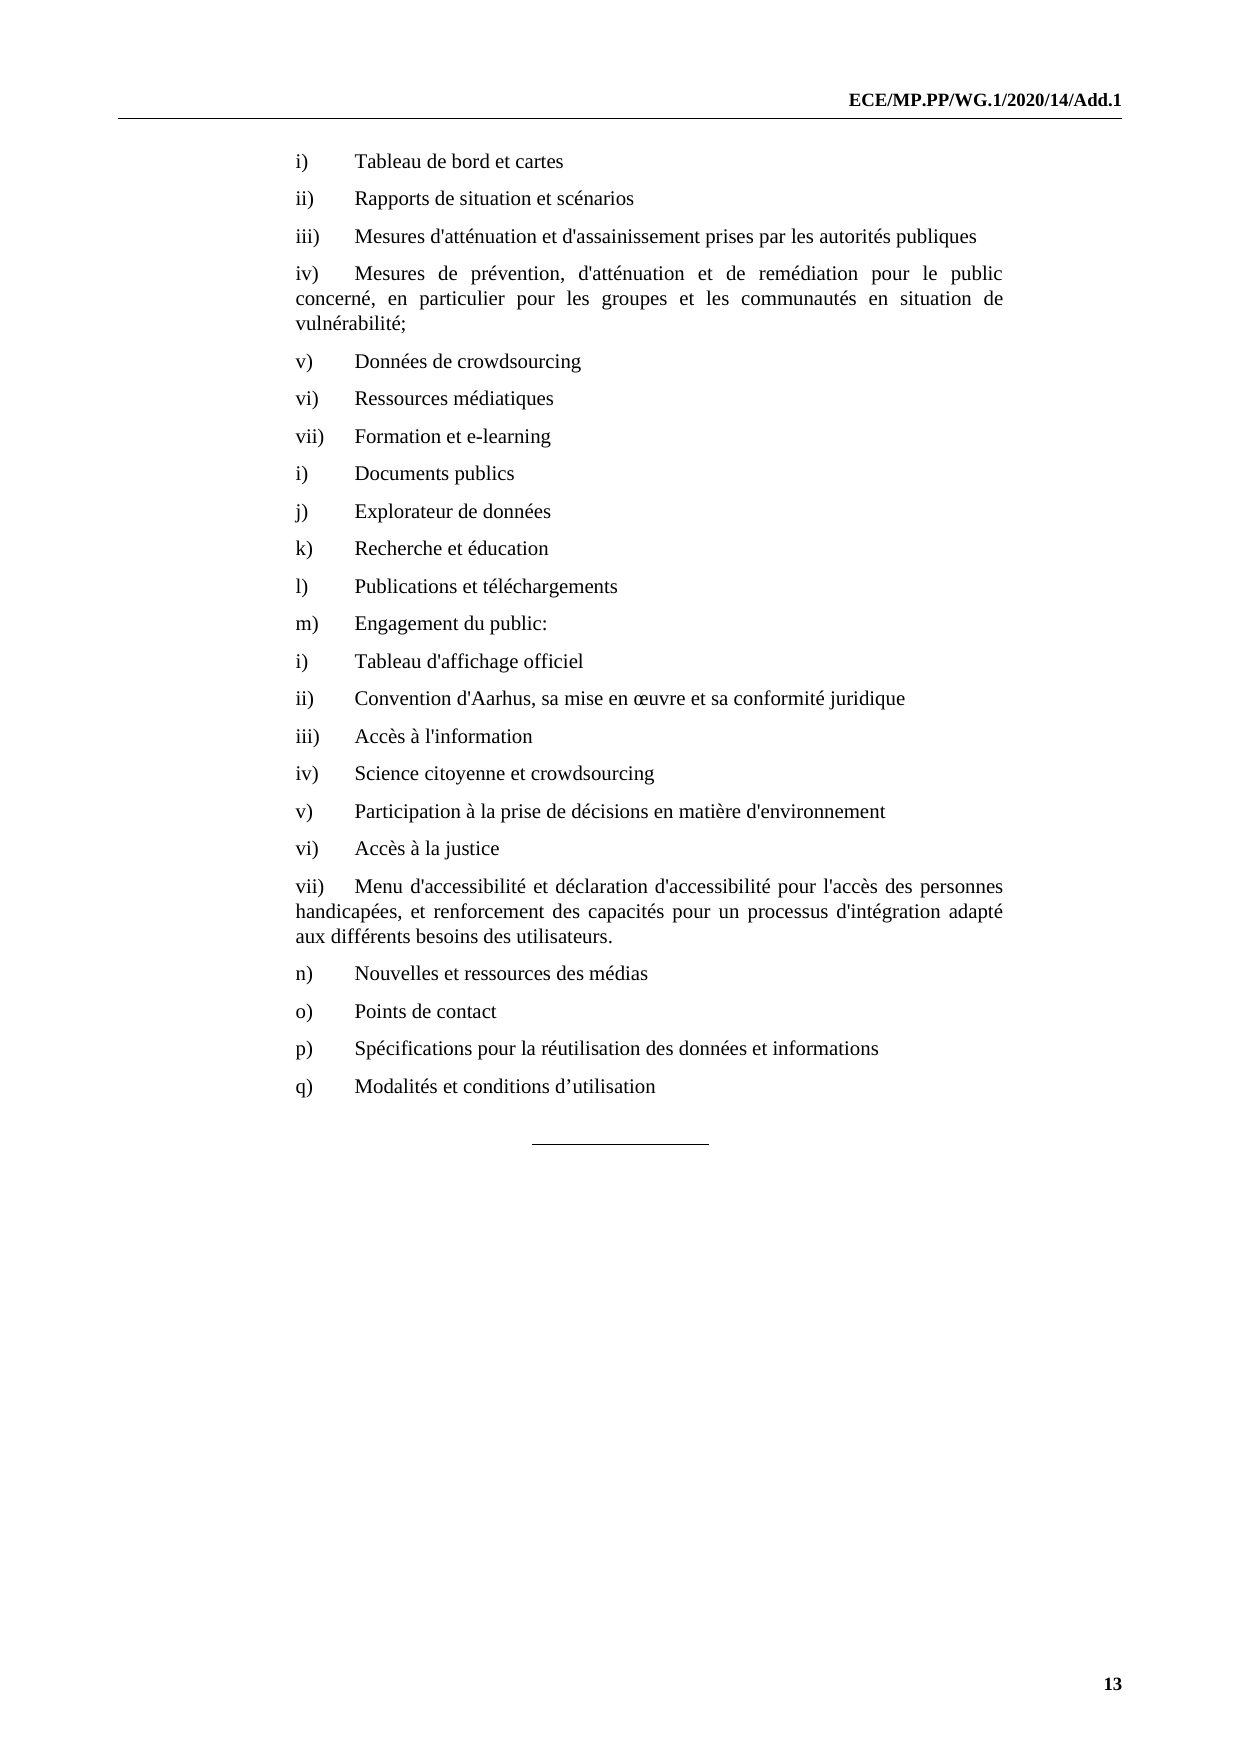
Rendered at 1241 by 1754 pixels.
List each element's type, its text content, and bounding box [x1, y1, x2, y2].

text iv) Science citoyenne et crowdsourcing [295, 760, 1004, 785]
text n) Nouvelles et ressources des médias [236, 960, 1004, 985]
text i) Documents publics [236, 460, 1004, 485]
text iii) Accès à l'information [295, 723, 1004, 748]
text m) Engagement du public: [236, 610, 1004, 635]
text iii) Mesures d'atténuation et d'assainissement prises par les autorités publiques [295, 223, 1004, 248]
text v) Participation à la prise de décisions en matière d'environnement [295, 798, 1004, 823]
text i) Tableau d'affichage officiel [295, 648, 1004, 673]
text ii) Convention d'Aarhus, sa mise en œuvre et sa conformité juridique [295, 685, 1004, 710]
text iv) Mesures de prévention, d'atténuation et de remédiation pour le public concerné, en particulier pour les groupes et les communautés en situation de vulnérabilité; [295, 260, 1004, 335]
text vii) Menu d'accessibilité et déclaration d'accessibilité pour l'accès des personnes handicapées, et renforcement des capacités pour un processus d'intégration adapté aux différents besoins des utilisateurs. [295, 873, 1004, 948]
text vii) Formation et e-learning [295, 423, 1004, 448]
text vi) Accès à la justice [295, 835, 1004, 860]
text l) Publications et téléchargements [236, 573, 1004, 598]
text j) Explorateur de données [236, 498, 1004, 523]
text i) Tableau de bord et cartes [295, 148, 1004, 173]
text v) Données de crowdsourcing [295, 348, 1004, 373]
text vi) Ressources médiatiques [295, 385, 1004, 410]
text k) Recherche et éducation [236, 535, 1004, 560]
text o) Points de contact [236, 998, 1004, 1023]
text p) Spécifications pour la réutilisation des données et informations [236, 1035, 1004, 1060]
text ii) Rapports de situation et scénarios [295, 185, 1004, 210]
text q) Modalités et conditions d’utilisation [236, 1073, 1004, 1098]
